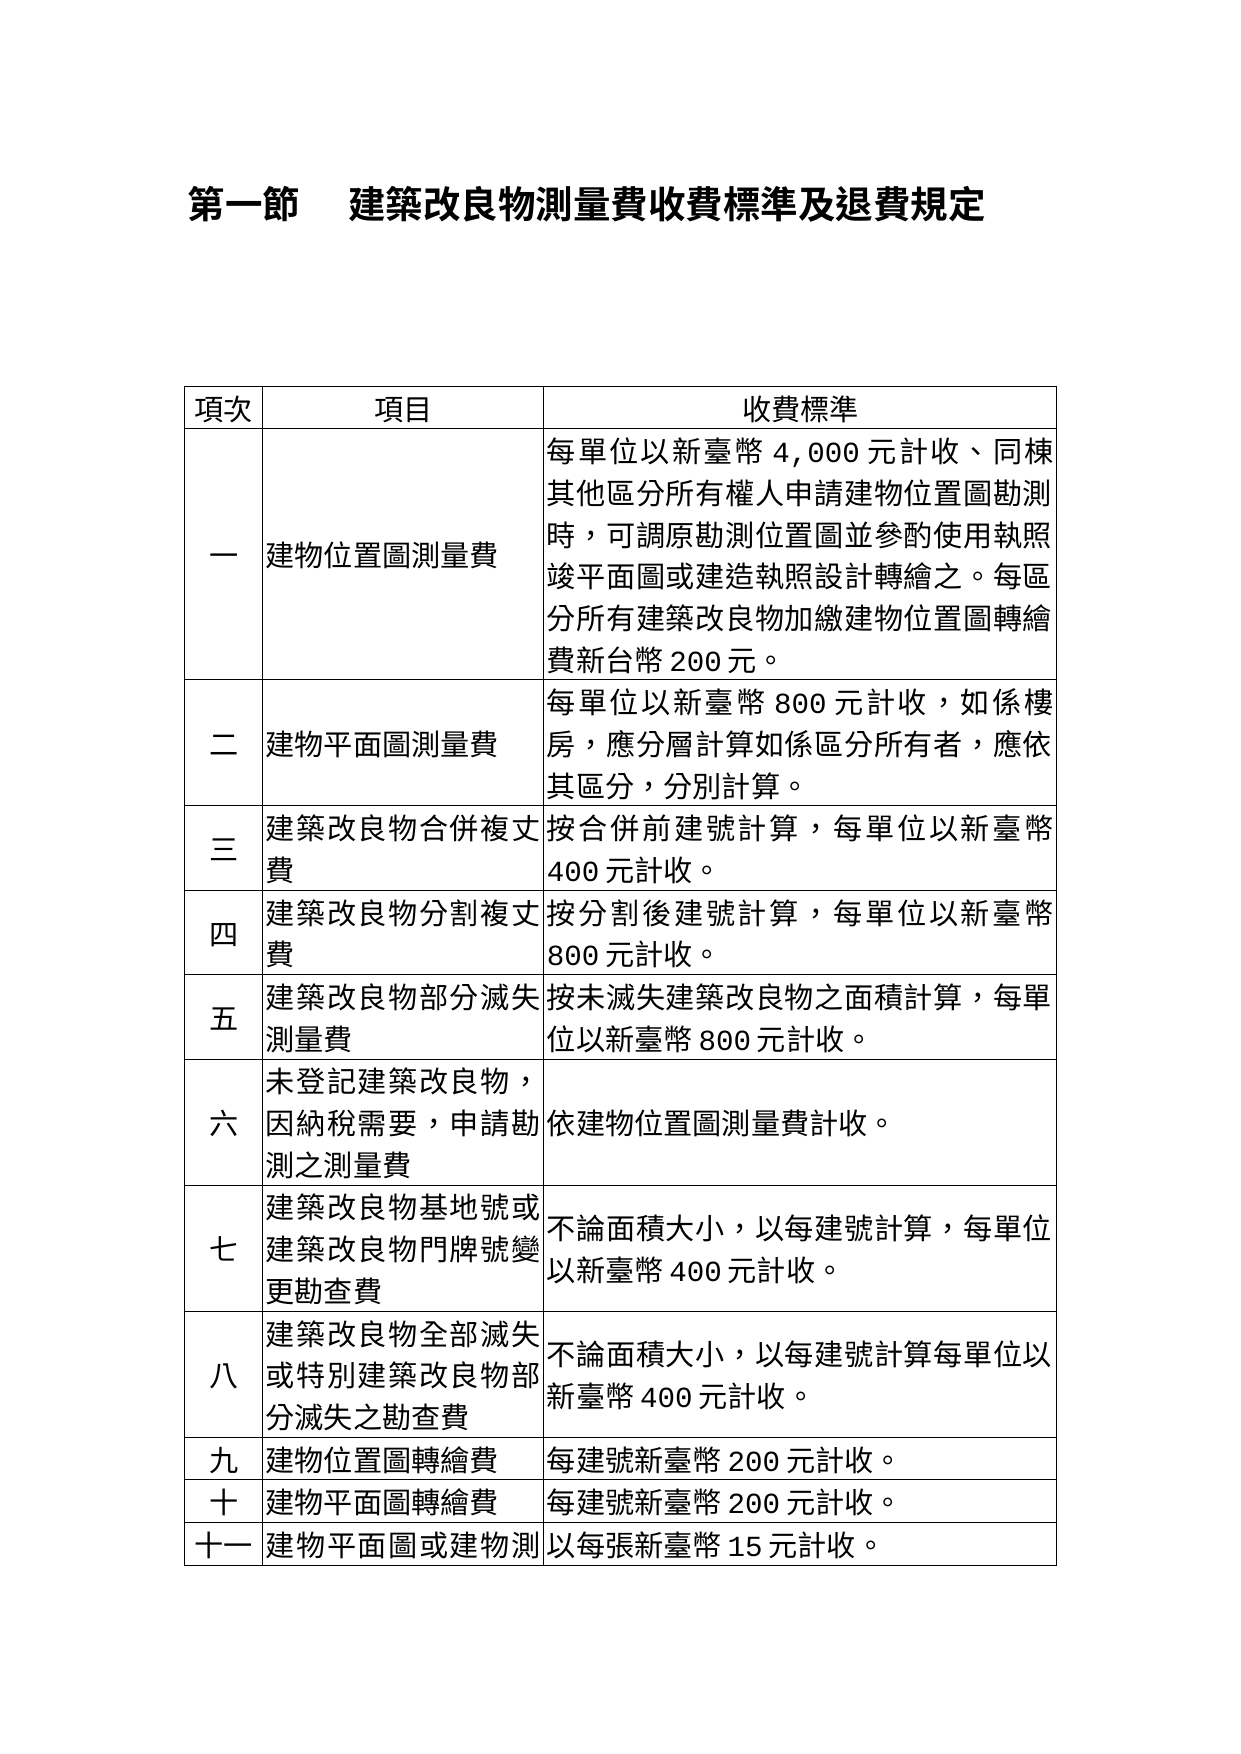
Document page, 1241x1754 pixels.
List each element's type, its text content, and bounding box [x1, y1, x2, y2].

subtitle 建築改良物測量費收費標準及退費規定 [187, 164, 1053, 239]
table_cell 以每張新臺幣15元計收。 [544, 1523, 1056, 1565]
table_cell 按分割後建號計算，每單位以新臺幣800元計收。 [544, 891, 1056, 974]
table_cell 三 [185, 806, 262, 890]
table_header 收費標準 [544, 387, 1056, 428]
table_cell 不論面積大小，以每建號計算，每單位以新臺幣400元計收。 [544, 1186, 1056, 1311]
table_cell 建築改良物部分滅失測量費 [263, 975, 543, 1058]
table_cell 建物平面圖轉繪費 [263, 1480, 543, 1522]
table_cell 十 [185, 1480, 262, 1522]
table_cell 十一 [185, 1523, 262, 1565]
table_cell 九 [185, 1438, 262, 1479]
table_cell 建築改良物合併複丈費 [263, 806, 543, 890]
table_cell 不論面積大小，以每建號計算每單位以新臺幣400元計收。 [544, 1312, 1056, 1437]
table_cell 按未滅失建築改良物之面積計算，每單位以新臺幣800元計收。 [544, 975, 1056, 1058]
table_cell 建物平面圖測量費 [263, 680, 543, 805]
table_cell 按合併前建號計算，每單位以新臺幣400元計收。 [544, 806, 1056, 890]
table_cell 建築改良物基地號或建築改良物門牌號變更勘查費 [263, 1186, 543, 1311]
table_cell 建築改良物分割複丈費 [263, 891, 543, 974]
table_cell 建築改良物全部滅失或特別建築改良物部分滅失之勘查費 [263, 1312, 543, 1437]
table_cell 一 [185, 429, 262, 679]
table_cell 每建號新臺幣200元計收。 [544, 1480, 1056, 1522]
table_cell 每單位以新臺幣4,000元計收、同棟其他區分所有權人申請建物位置圖勘測時，可調原勘測位置圖並參酌使用執照竣平面圖或建造執照設計轉繪之。每區分所有建築改良物加繳建物位置圖轉繪費新台幣200元。 [544, 429, 1056, 679]
table_header 項目 [263, 387, 543, 428]
table_cell 五 [185, 975, 262, 1058]
table_cell 每建號新臺幣200元計收。 [544, 1438, 1056, 1479]
table_cell 建物平面圖或建物測量成果圖影印本 [263, 1523, 543, 1565]
table_cell 建物位置圖轉繪費 [263, 1438, 543, 1479]
table_cell 二 [185, 680, 262, 805]
table_cell 八 [185, 1312, 262, 1437]
table_cell 七 [185, 1186, 262, 1311]
table_header 項次 [185, 387, 262, 428]
table_cell 依建物位置圖測量費計收。 [544, 1060, 1056, 1184]
table_cell 每單位以新臺幣800元計收，如係樓房，應分層計算如係區分所有者，應依其區分，分別計算。 [544, 680, 1056, 805]
table_cell 四 [185, 891, 262, 974]
table_cell 建物位置圖測量費 [263, 429, 543, 679]
table_cell 未登記建築改良物，因納稅需要，申請勘測之測量費 [263, 1060, 543, 1184]
table_cell 六 [185, 1060, 262, 1184]
